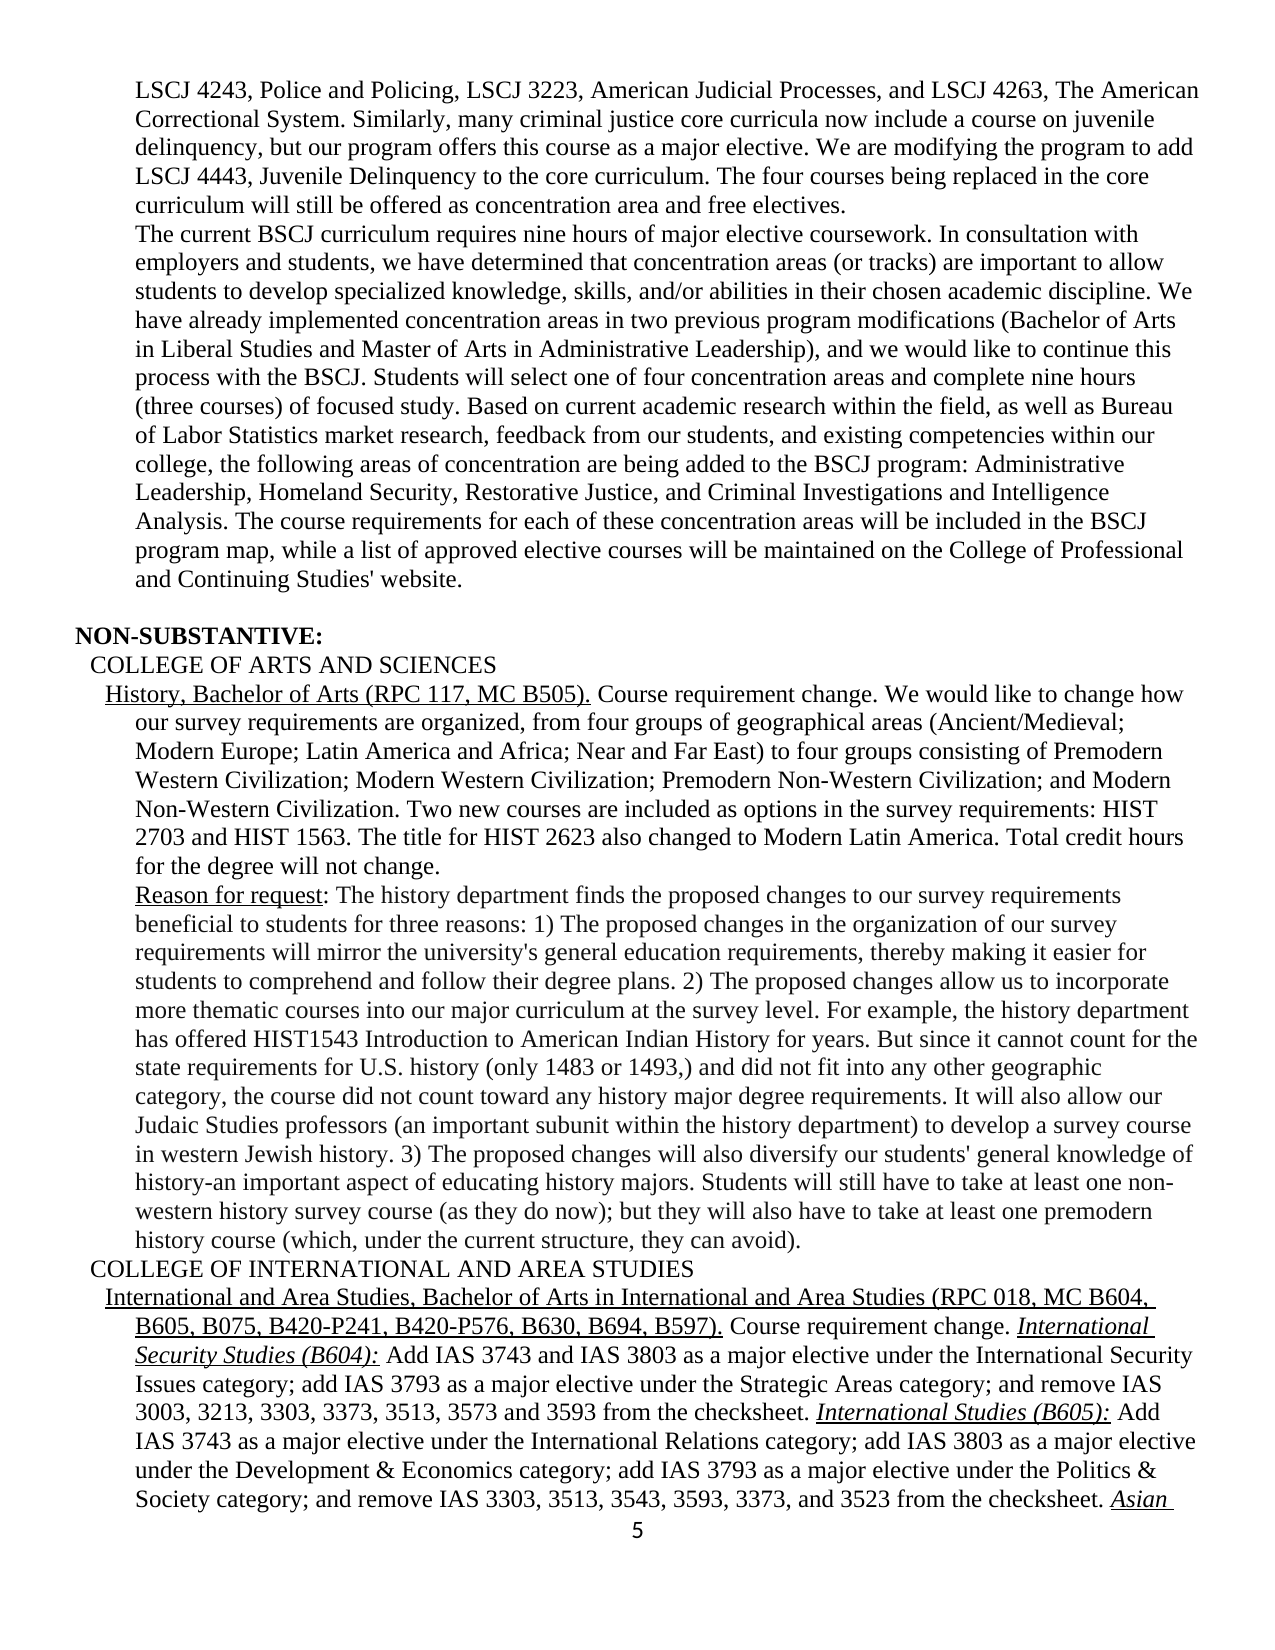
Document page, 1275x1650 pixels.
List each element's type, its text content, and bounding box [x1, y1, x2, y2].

text COLLEGE OF ARTS AND SCIENCES [90, 650, 1200, 679]
text NON-SUBSTANTIVE: [75, 621, 1200, 650]
text The current BSCJ curriculum requires nine hours of major elective coursework. In consultation with employers and students, we have determined that concentration areas (or tracks) are important to allow students to develop specialized knowledge, skills, and/or abilities in their chosen academic discipline. We have already implemented concentration areas in two previous program modifications (Bachelor of Arts in Liberal Studies and Master of Arts in Administrative Leadership), and we would like to continue this process with the BSCJ. Students will select one of four concentration areas and complete nine hours (three courses) of focused study. Based on current academic research within the field, as well as Bureau of Labor Statistics market research, feedback from our students, and existing competencies within our college, the following areas of concentration are being added to the BSCJ program: Administrative Leadership, Homeland Security, Restorative Justice, and Criminal Investigations and Intelligence Analysis. The course requirements for each of these concentration areas will be included in the BSCJ program map, while a list of approved elective courses will be maintained on the College of Professional and Continuing Studies' website. [135, 219, 1200, 592]
text History, Bachelor of Arts (RPC 117, MC B505). Course requirement change. We would like to change how our survey requirements are organized, from four groups of geographical areas (Ancient/Medieval; Modern Europe; Latin America and Africa; Near and Far East) to four groups consisting of Premodern Western Civilization; Modern Western Civilization; Premodern Non-Western Civilization; and Modern Non-Western Civilization. Two new courses are included as options in the survey requirements: HIST 2703 and HIST 1563. The title for HIST 2623 also changed to Modern Latin America. Total credit hours for the degree will not change. [105, 679, 1200, 880]
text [135, 75, 1200, 219]
text COLLEGE OF INTERNATIONAL AND AREA STUDIES [90, 1254, 1200, 1282]
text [105, 1282, 1200, 1512]
text Reason for request: The history department finds the proposed changes to our survey requirements beneficial to students for three reasons: 1) The proposed changes in the organization of our survey requirements will mirror the university's general education requirements, thereby making it easier for students to comprehend and follow their degree plans. 2) The proposed changes allow us to incorporate more thematic courses into our major curriculum at the survey level. For example, the history department has offered HIST1543 Introduction to American Indian History for years. But since it cannot count for the state requirements for U.S. history (only 1483 or 1493,) and did not fit into any other geographic category, the course did not count toward any history major degree requirements. It will also allow our Judaic Studies professors (an important subunit within the history department) to develop a survey course in western Jewish history. 3) The proposed changes will also diversify our students' general knowledge of history-an important aspect of educating history majors. Students will still have to take at least one non-western history survey course (as they do now); but they will also have to take at least one premodern history course (which, under the current structure, they can avoid). [135, 880, 1200, 1254]
